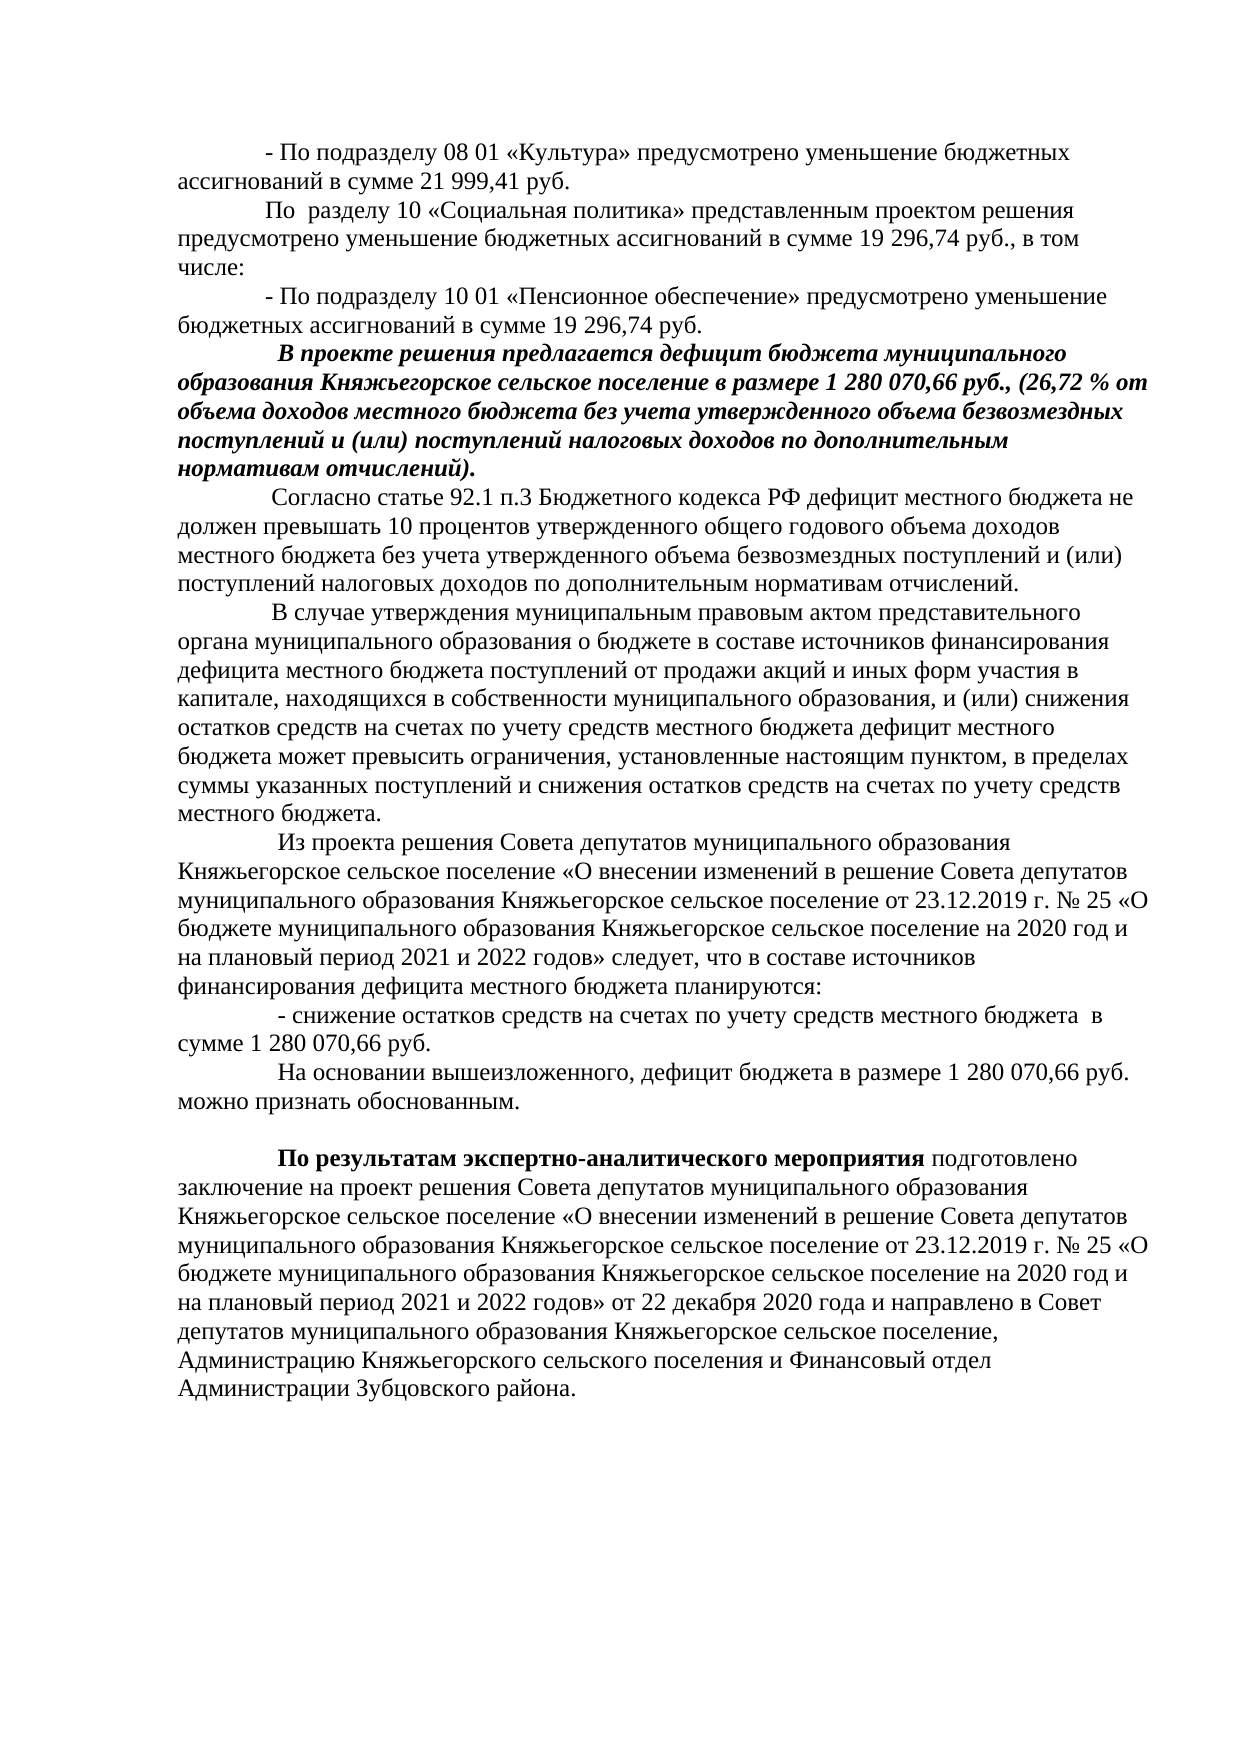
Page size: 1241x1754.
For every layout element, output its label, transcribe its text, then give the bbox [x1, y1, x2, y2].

text По разделу 10 «Социальная политика» представленным проектом решения предусмотрено уменьшение бюджетных ассигнований в сумме 19 296,74 руб., в том числе: [177, 195, 1152, 281]
text - По подразделу 08 01 «Культура» предусмотрено уменьшение бюджетных ассигнований в сумме 21 999,41 руб. [177, 137, 1152, 195]
text На основании вышеизложенного, дефицит бюджета в размере 1 280 070,66 руб. можно признать обоснованным. [177, 1057, 1152, 1115]
text В случае утверждения муниципальным правовым актом представительного органа муниципального образования о бюджете в составе источников финансирования дефицита местного бюджета поступлений от продажи акций и иных форм участия в капитале, находящихся в собственности муниципального образования, и (или) снижения остатков средств на счетах по учету средств местного бюджета дефицит местного бюджета может превысить ограничения, установленные настоящим пунктом, в пределах суммы указанных поступлений и снижения остатков средств на счетах по учету средств местного бюджета. [177, 597, 1152, 827]
text - По подразделу 10 01 «Пенсионное обеспечение» предусмотрено уменьшение бюджетных ассигнований в сумме 19 296,74 руб. [177, 281, 1152, 338]
text В проекте решения предлагается дефицит бюджета муниципального образования Княжьегорское сельское поселение в размере 1 280 070,66 руб., (26,72 % от объема доходов местного бюджета без учета утвержденного объема безвозмездных поступлений и (или) поступлений налоговых доходов по дополнительным нормативам отчислений). [177, 338, 1152, 482]
text Из проекта решения Совета депутатов муниципального образования Княжьегорское сельское поселение «О внесении изменений в решение Совета депутатов муниципального образования Княжьегорское сельское поселение от 23.12.2019 г. № 25 «О бюджете муниципального образования Княжьегорское сельское поселение на 2020 год и на плановый период 2021 и 2022 годов» следует, что в составе источников финансирования дефицита местного бюджета планируются: [177, 827, 1152, 1000]
text Согласно статье 92.1 п.3 Бюджетного кодекса РФ дефицит местного бюджета не должен превышать 10 процентов утвержденного общего годового объема доходов местного бюджета без учета утвержденного объема безвозмездных поступлений и (или) поступлений налоговых доходов по дополнительным нормативам отчислений. [177, 482, 1152, 597]
text - снижение остатков средств на счетах по учету средств местного бюджета в сумме 1 280 070,66 руб. [177, 1000, 1152, 1057]
text По результатам экспертно-аналитического мероприятия подготовлено заключение на проект решения Совета депутатов муниципального образования Княжьегорское сельское поселение «О внесении изменений в решение Совета депутатов муниципального образования Княжьегорское сельское поселение от 23.12.2019 г. № 25 «О бюджете муниципального образования Княжьегорское сельское поселение на 2020 год и на плановый период 2021 и 2022 годов» от 22 декабря 2020 года и направлено в Совет депутатов муниципального образования Княжьегорское сельское поселение, Администрацию Княжьегорского сельского поселения и Финансовый отдел Администрации Зубцовского района. [177, 1143, 1152, 1402]
